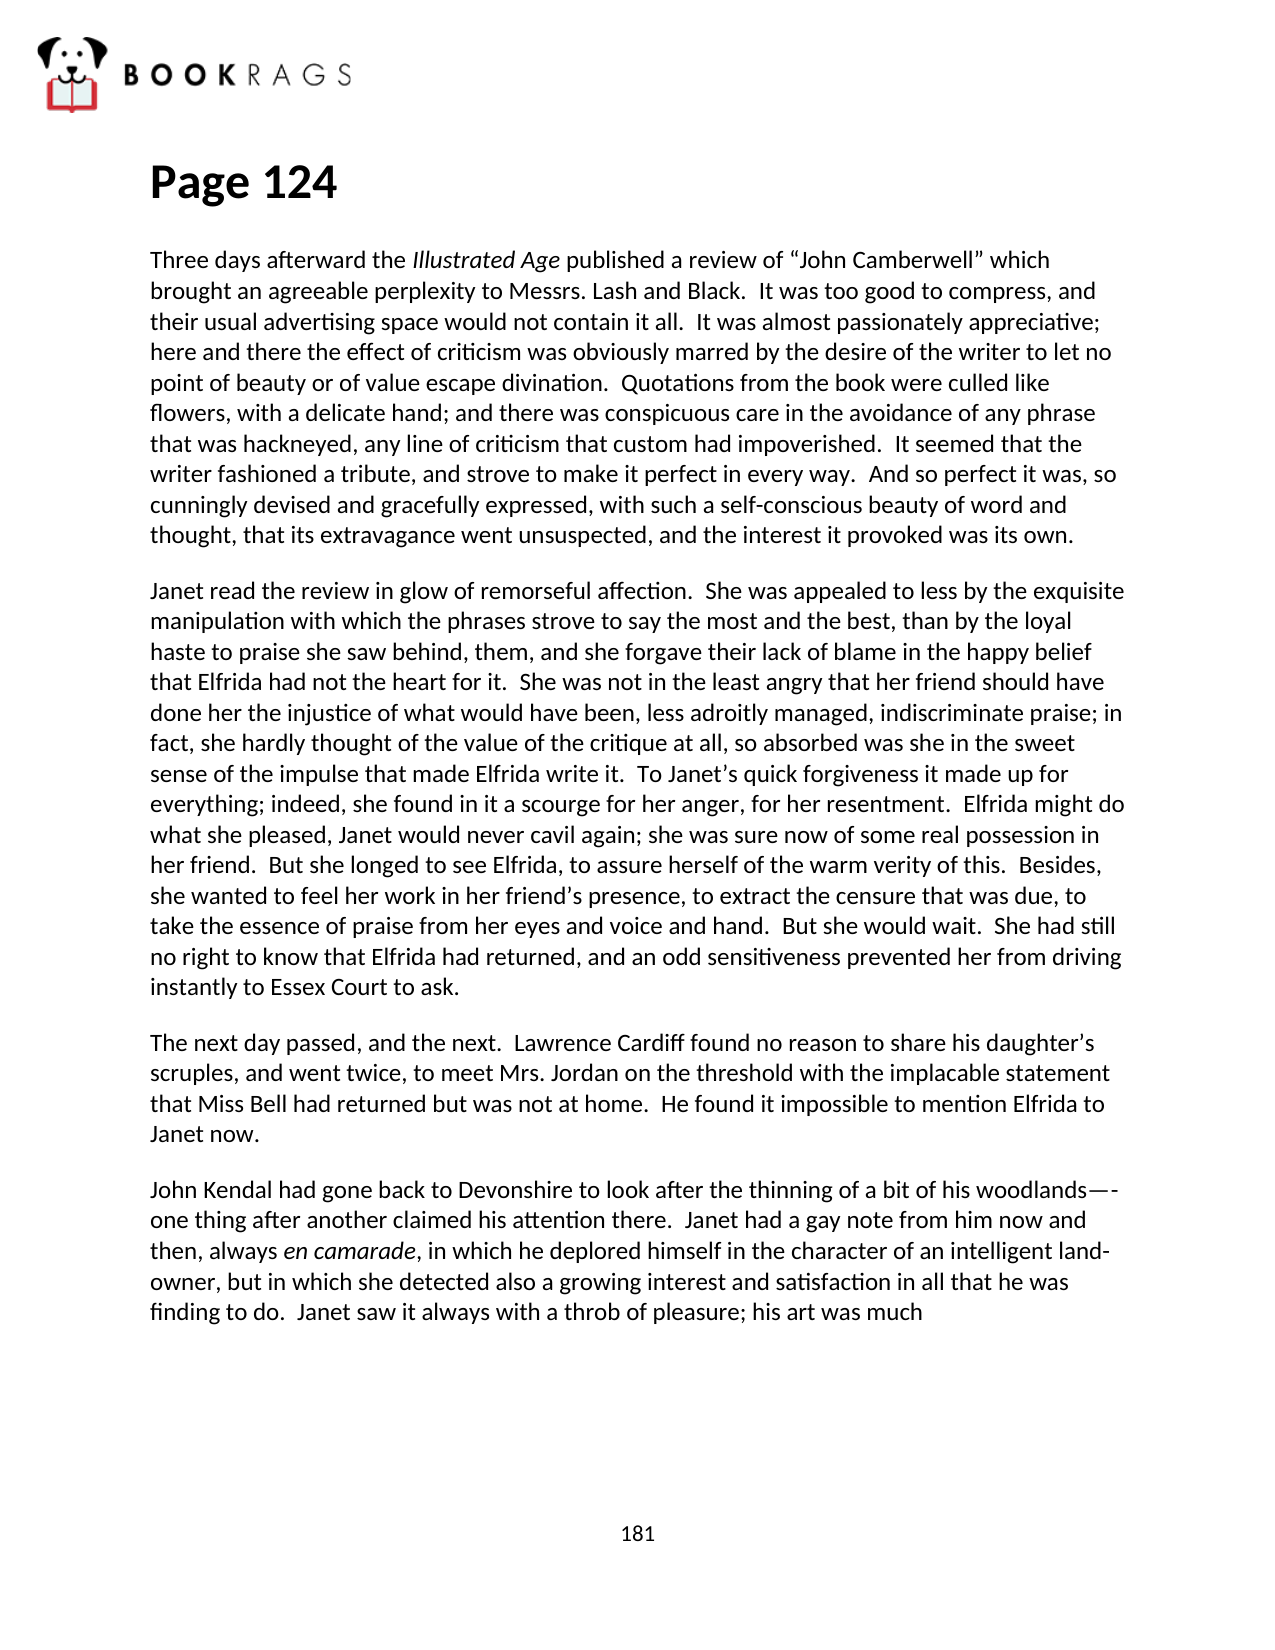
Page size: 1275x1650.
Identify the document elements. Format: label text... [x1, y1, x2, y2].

text The next day passed, and the next. Lawrence Cardiff found no reason to share his daughter’s scruples, and went twice, to meet Mrs. Jordan on the threshold with the implacable statement that Miss Bell had returned but was not at home. He found it impossible to mention Elfrida to Janet now. [150, 1027, 1125, 1149]
text Three days afterward the Illustrated Age published a review of “John Camberwell” which brought an agreeable perplexity to Messrs. Lash and Black. It was too good to compress, and their usual advertising space would not contain it all. It was almost passionately appreciative; here and there the effect of criticism was obviously marred by the desire of the writer to let no point of beauty or of value escape divination. Quotations from the book were culled like flowers, with a delicate hand; and there was conspicuous care in the avoidance of any phrase that was hackneyed, any line of criticism that custom had impoverished. It seemed that the writer fashioned a tribute, and strove to make it perfect in every way. And so perfect it was, so cunningly devised and gracefully expressed, with such a self-conscious beauty of word and thought, that its extravagance went unsuspected, and the interest it provoked was its own. [150, 244, 1125, 550]
text Page 124 [150, 150, 1125, 211]
picture [37, 37, 351, 113]
text John Kendal had gone back to Devonshire to look after the thinning of a bit of his woodlands—­one thing after another claimed his attention there. Janet had a gay note from him now and then, always en camarade, in which he deplored himself in the character of an intelligent land-owner, but in which she detected also a growing interest and satisfaction in all that he was finding to do. Janet saw it always with a throb of pleasure; his art was much [150, 1174, 1125, 1327]
text Janet read the review in glow of remorseful affection. She was appealed to less by the exquisite manipulation with which the phrases strove to say the most and the best, than by the loyal haste to praise she saw behind, them, and she forgave their lack of blame in the happy belief that Elfrida had not the heart for it. She was not in the least angry that her friend should have done her the injustice of what would have been, less adroitly managed, indiscriminate praise; in fact, she hardly thought of the value of the critique at all, so absorbed was she in the sweet sense of the impulse that made Elfrida write it. To Janet’s quick forgiveness it made up for everything; indeed, she found in it a scourge for her anger, for her resentment. Elfrida might do what she pleased, Janet would never cavil again; she was sure now of some real possession in her friend. But she longed to see Elfrida, to assure herself of the warm verity of this. Besides, she wanted to feel her work in her friend’s presence, to extract the censure that was due, to take the essence of praise from her eyes and voice and hand. But she would wait. She had still no right to know that Elfrida had returned, and an odd sensitiveness prevented her from driving instantly to Essex Court to ask. [150, 575, 1125, 1002]
